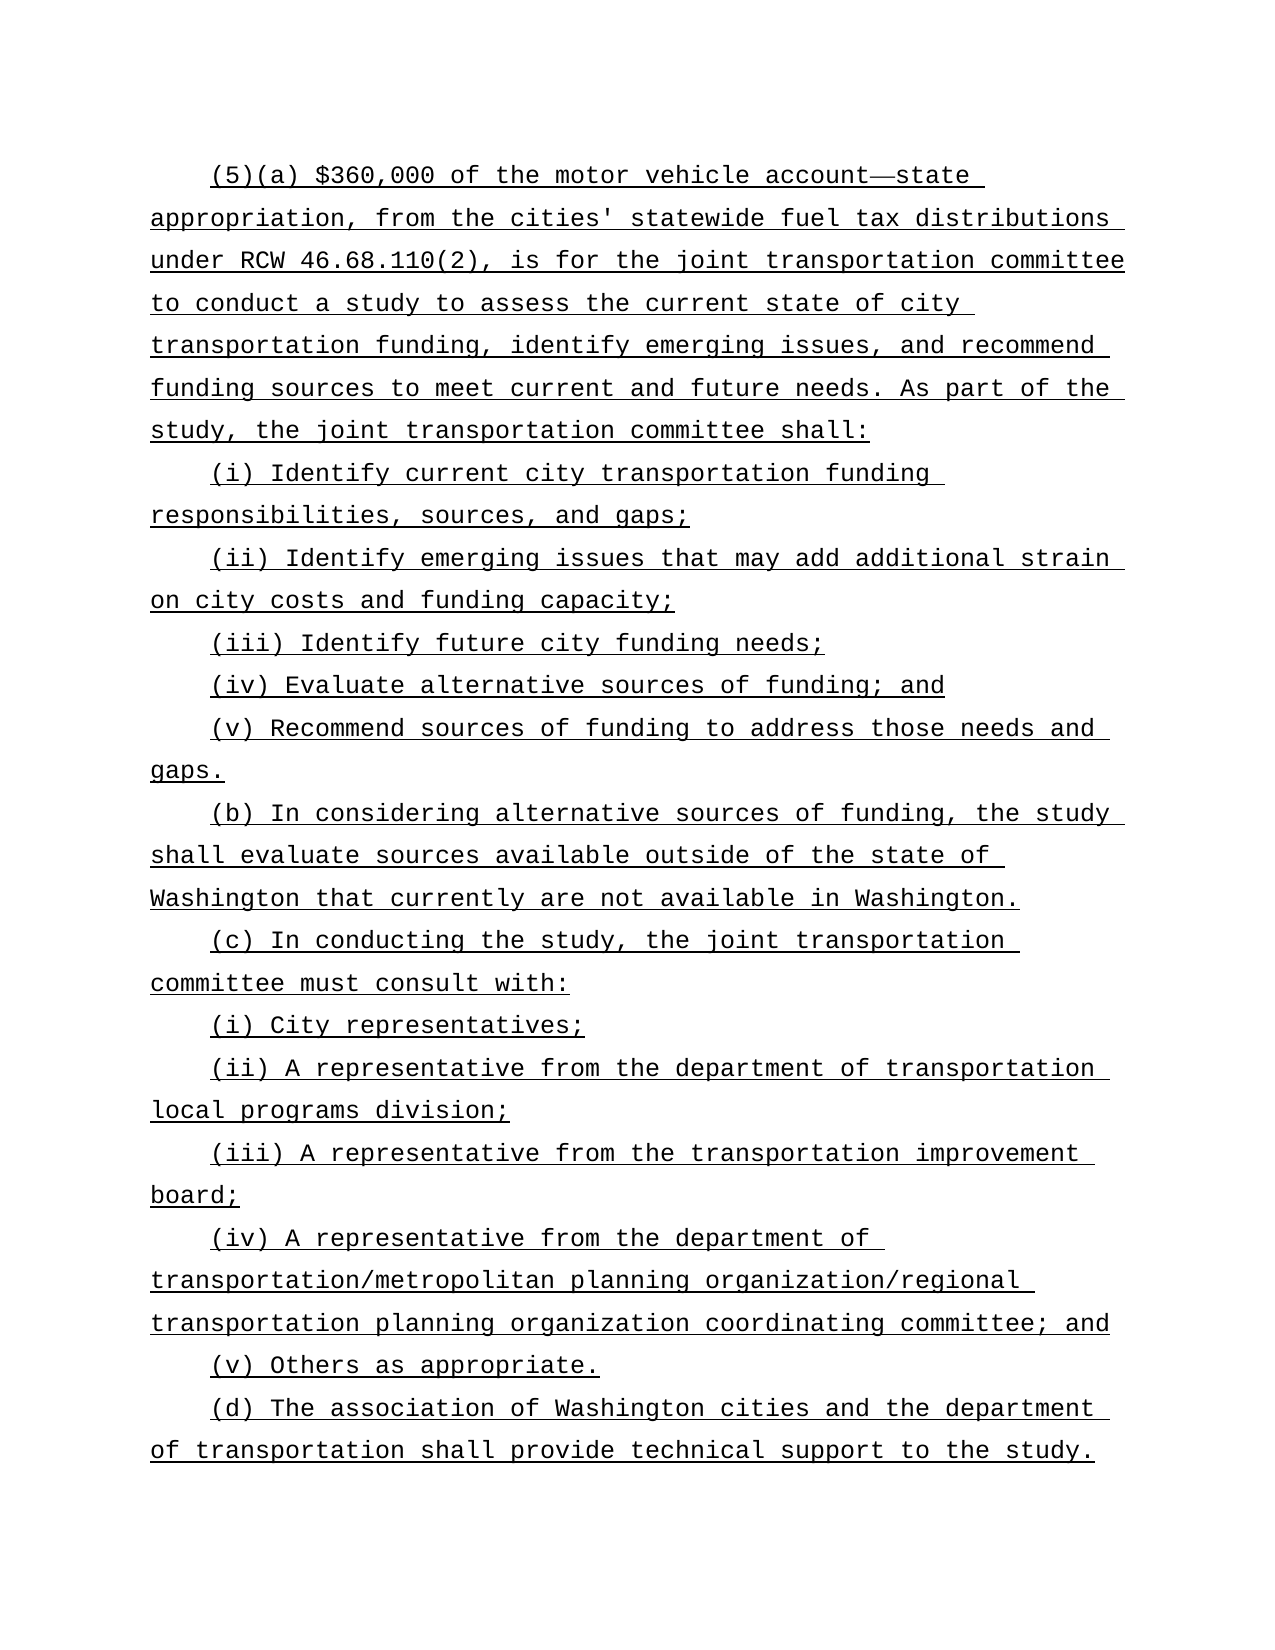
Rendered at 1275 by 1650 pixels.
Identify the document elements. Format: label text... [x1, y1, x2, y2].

text (iii) A representative from the transportation improvement board; [150, 1127, 1125, 1212]
text (5)(a) $360,000 of the motor vehicle account—state appropriation, from the cities' statewide fuel tax distributions under RCW 46.68.110(2), is for the joint transportation committee to conduct a study to assess the current state of city transportation funding, identify emerging issues, and recommend funding sources to meet current and future needs. As part of the study, the joint transportation committee shall: [150, 230, 1125, 271]
text (ii) Identify emerging issues that may add additional strain on city costs and funding capacity; [150, 532, 1125, 617]
text (v) Others as appropriate. [150, 1340, 1125, 1382]
text (v) Recommend sources of funding to address those needs and gaps. [150, 702, 1125, 787]
text (iv) Evaluate alternative sources of funding; and [150, 660, 1125, 702]
text (c) In conducting the study, the joint transportation committee must consult with: [150, 915, 1125, 1000]
text (d) The association of Washington cities and the department of transportation shall provide technical support to the study. [150, 1382, 1125, 1467]
text (iii) Identify future city funding needs; [150, 617, 1125, 660]
text (ii) A representative from the department of transportation local programs division; [150, 1042, 1125, 1127]
text (5)(a) $360,000 of the motor vehicle account—state appropriation, from the cities' statewide fuel tax distributions under RCW 46.68.110(2), is for the joint transportation committee to conduct a study to assess the current state of city transportation funding, identify emerging issues, and recommend funding sources to meet current and future needs. As part of the study, the joint transportation committee shall: [150, 150, 1125, 229]
text (5)(a) $360,000 of the motor vehicle account—state appropriation, from the cities' statewide fuel tax distributions under RCW 46.68.110(2), is for the joint transportation committee to conduct a study to assess the current state of city transportation funding, identify emerging issues, and recommend funding sources to meet current and future needs. As part of the study, the joint transportation committee shall: [150, 273, 1125, 399]
text (5)(a) $360,000 of the motor vehicle account—state appropriation, from the cities' statewide fuel tax distributions under RCW 46.68.110(2), is for the joint transportation committee to conduct a study to assess the current state of city transportation funding, identify emerging issues, and recommend funding sources to meet current and future needs. As part of the study, the joint transportation committee shall: [150, 400, 1125, 447]
text (i) Identify current city transportation funding responsibilities, sources, and gaps; [150, 447, 1125, 532]
text (b) In considering alternative sources of funding, the study shall evaluate sources available outside of the state of Washington that currently are not available in Washington. [150, 787, 1125, 915]
text (i) City representatives; [150, 1000, 1125, 1042]
text (iv) A representative from the department of transportation/metropolitan planning organization/regional transportation planning organization coordinating committee; and [150, 1212, 1125, 1340]
